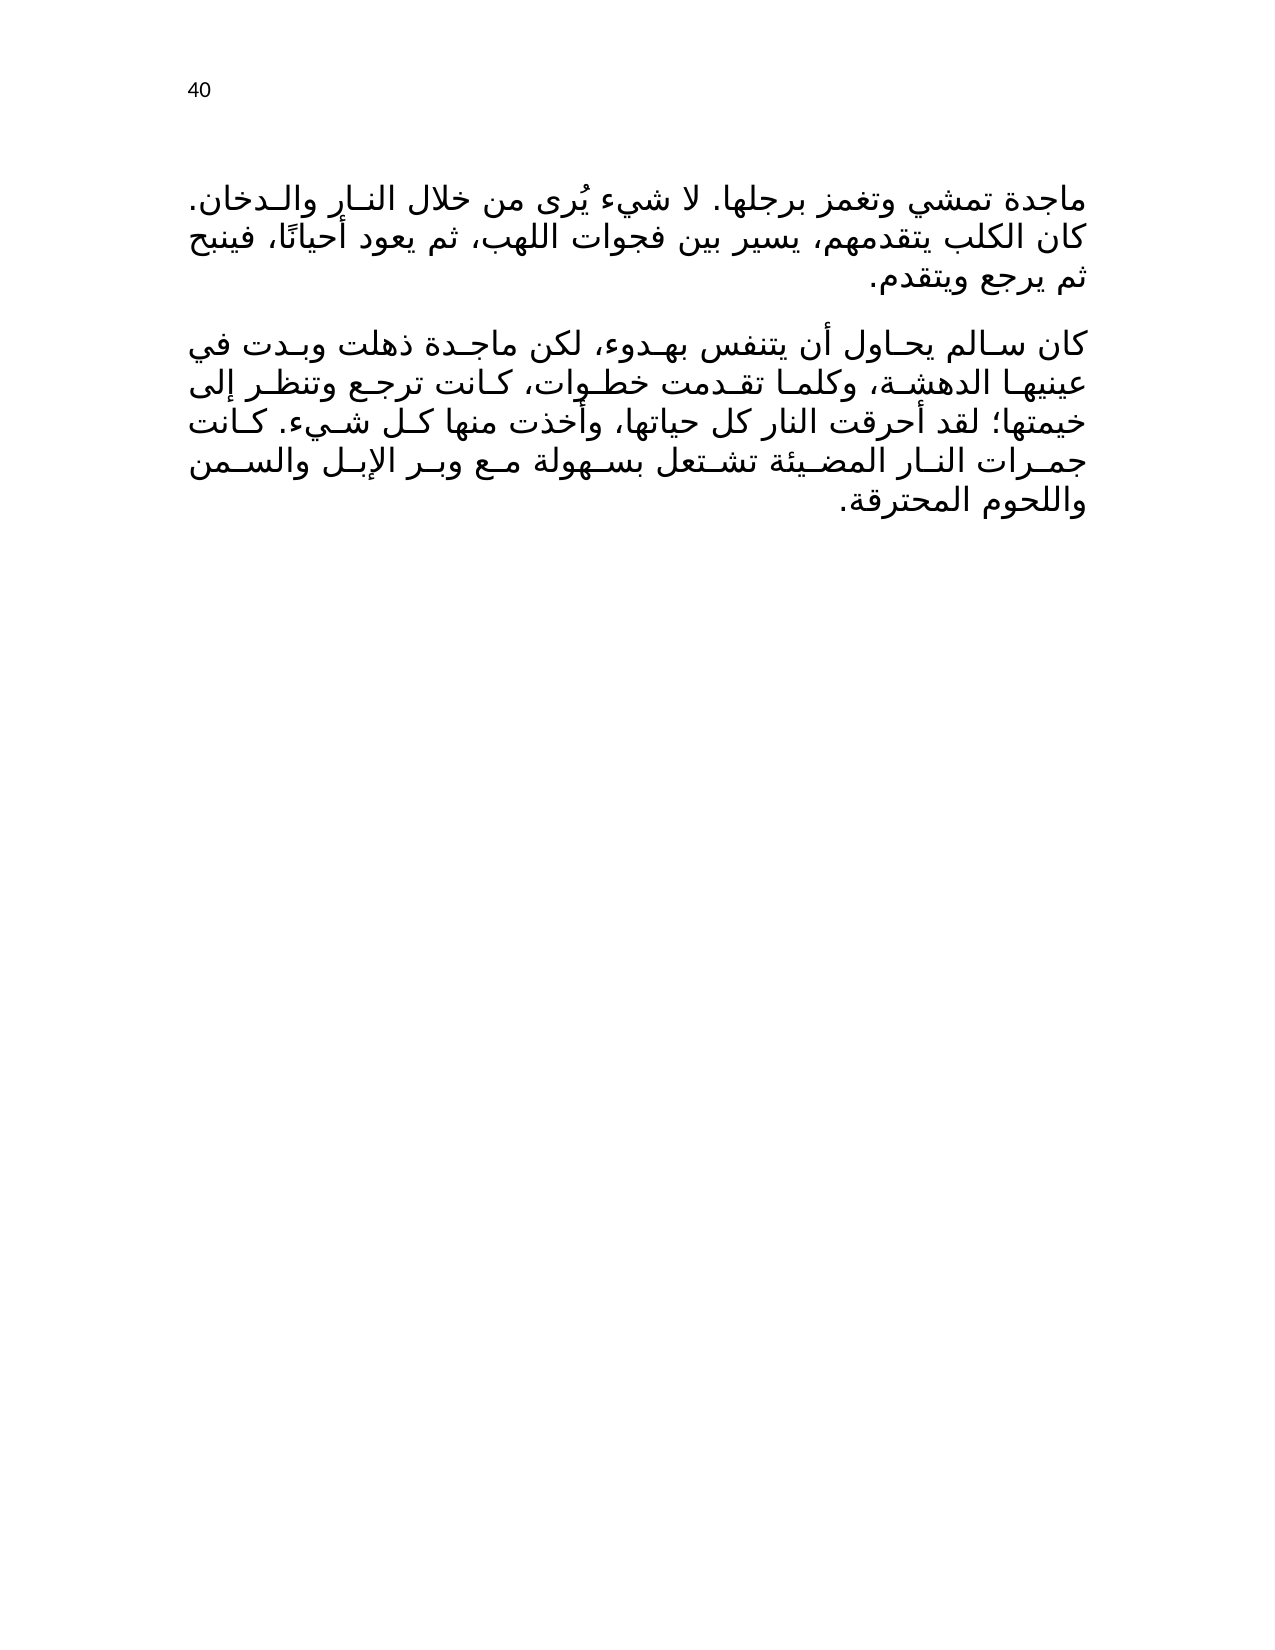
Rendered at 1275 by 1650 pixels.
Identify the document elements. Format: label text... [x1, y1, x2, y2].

text ماجدة تمشي وتغمز برجلها. لا شيء يُرى من خلال النار والدخان. كان الكلب يتقدمهم، يسير بين فجوات اللهب، ثم يعود أحيانًا، فينبح ثم يرجع ويتقدم. [187, 179, 1087, 296]
text كان سالم يحاول أن يتنفس بهدوء، لكن ماجدة ذهلت وبدت في عينيها الدهشة، وكلما تقدمت خطوات، كانت ترجع وتنظر إلى خيمتها؛ لقد أحرقت النار كل حياتها، وأخذت منها كل شيء. كانت جمرات النار المضيئة تشتعل بسهولة مع وبر الإبل والسمن واللحوم المحترقة. [187, 325, 1087, 519]
